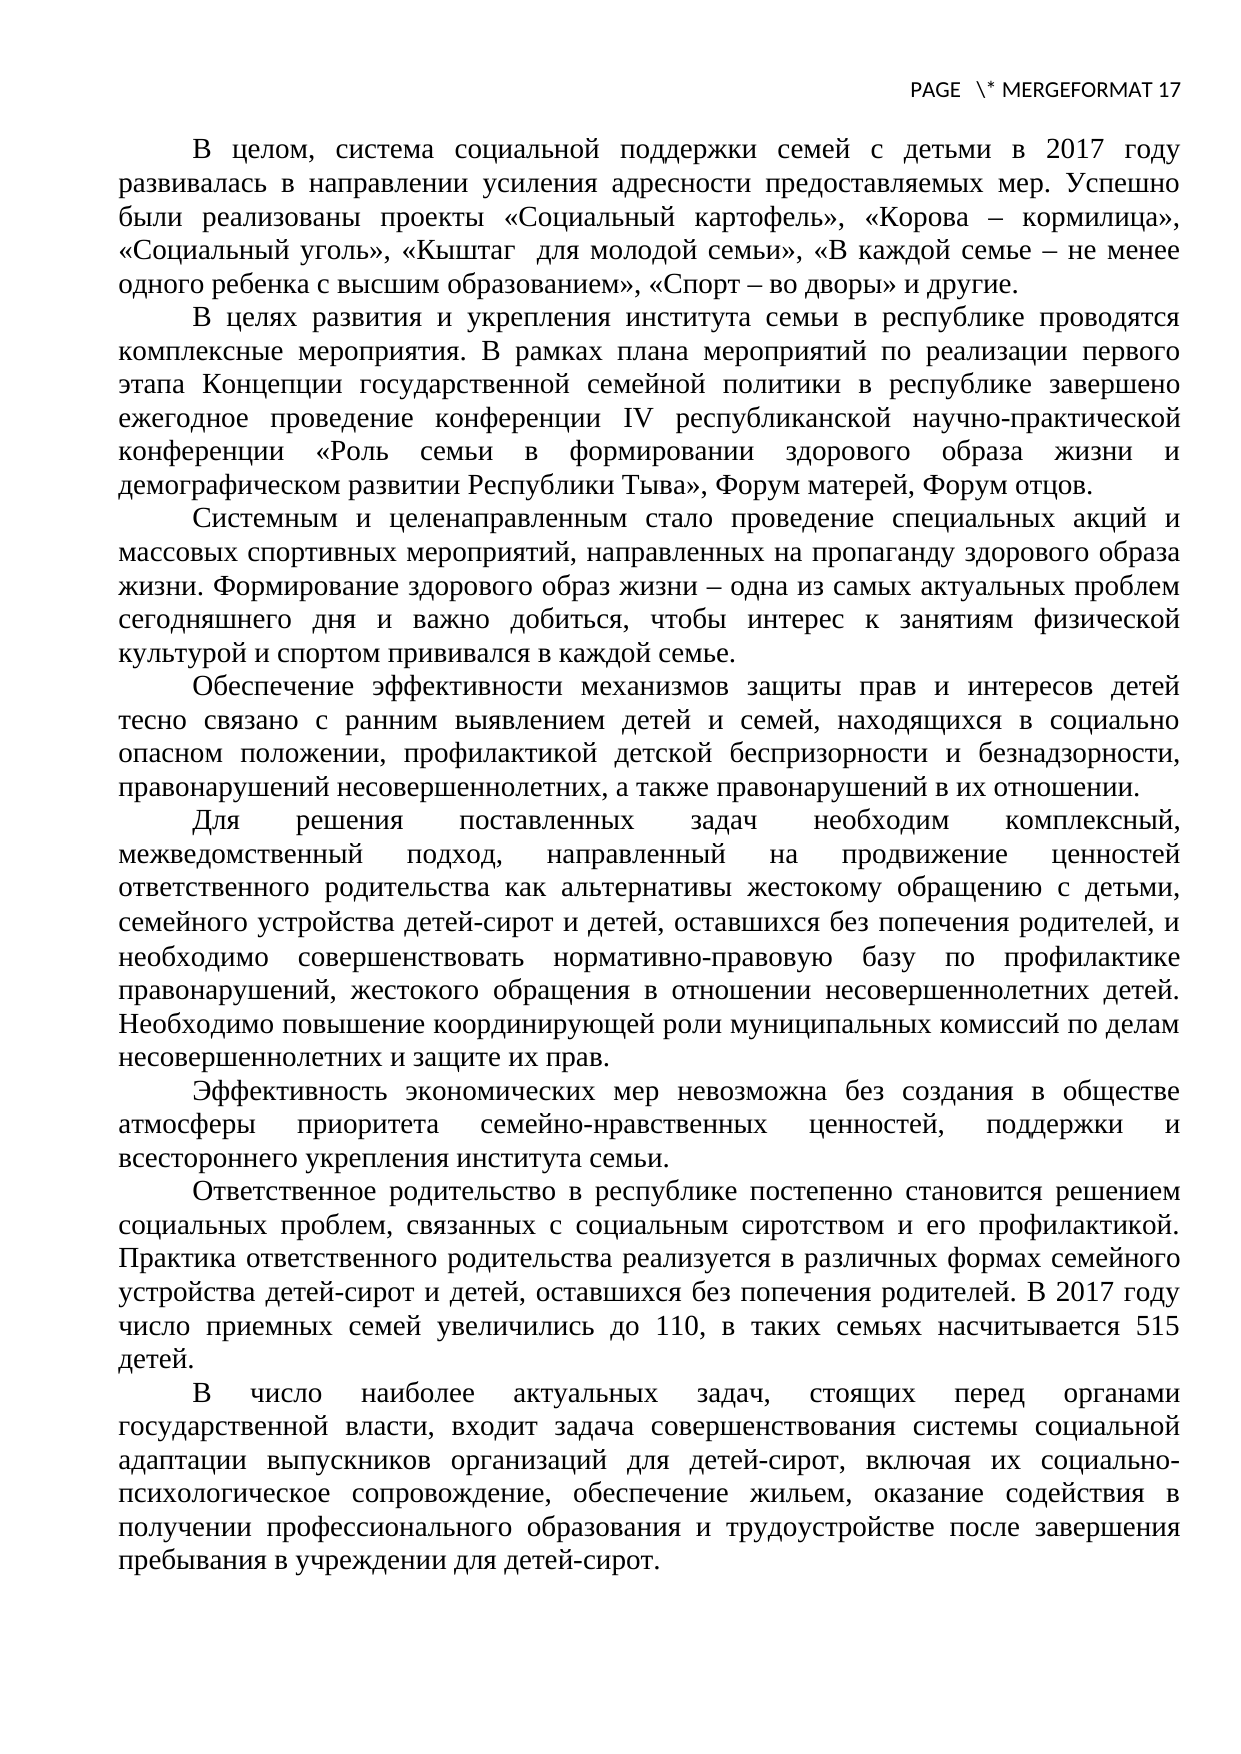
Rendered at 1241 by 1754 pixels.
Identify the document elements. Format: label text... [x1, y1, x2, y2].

text Для решения поставленных задач необходим комплексный, межведомственный подход, направленный на продвижение ценностей ответственного родительства как альтернативы жестокому обращению с детьми, семейного устройства детей-сирот и детей, оставшихся без попечения родителей, и необходимо совершенствовать нормативно-правовую базу по профилактике правонарушений, жестокого обращения в отношении несовершеннолетних детей. Необходимо повышение координирующей роли муниципальных комиссий по делам несовершеннолетних и защите их прав. [118, 802, 1181, 1073]
text В число наиболее актуальных задач, стоящих перед органами государственной власти, входит задача совершенствования системы социальной адаптации выпускников организаций для детей-сирот, включая их социально-психологическое сопровождение, обеспечение жильем, оказание содействия в получении профессионального образования и трудоустройстве после завершения пребывания в учреждении для детей-сирот. [118, 1375, 1181, 1576]
text Обеспечение эффективности механизмов защиты прав и интересов детей тесно связано с ранним выявлением детей и семей, находящихся в социально опасном положении, профилактикой детской беспризорности и безнадзорности, правонарушений несовершеннолетних, а также правонарушений в их отношении. [118, 668, 1181, 802]
text Ответственное родительство в республике постепенно становится решением социальных проблем, связанных с социальным сиротством и его профилактикой. Практика ответственного родительства реализуется в различных формах семейного устройства детей-сирот и детей, оставшихся без попечения родителей. В 2017 году число приемных семей увеличились до 110, в таких семьях насчитывается 515 детей. [118, 1173, 1181, 1375]
text В целом, система социальной поддержки семей с детьми в 2017 году развивалась в направлении усиления адресности предоставляемых мер. Успешно были реализованы проекты «Социальный картофель», «Корова – кормилица», «Социальный уголь», «Кыштаг для молодой семьи», «В каждой семье – не менее одного ребенка с высшим образованием», «Спорт – во дворы» и другие. [118, 132, 1181, 299]
text Системным и целенаправленным стало проведение специальных акций и массовых спортивных мероприятий, направленных на пропаганду здорового образа жизни. Формирование здорового образ жизни – одна из самых актуальных проблем сегодняшнего дня и важно добиться, чтобы интерес к занятиям физической культурой и спортом прививался в каждой семье. [118, 501, 1181, 668]
text Эффективность экономических мер невозможна без создания в обществе атмосферы приоритета семейно-нравственных ценностей, поддержки и всестороннего укрепления института семьи. [118, 1073, 1181, 1173]
text В целях развития и укрепления института семьи в республике проводятся комплексные мероприятия. В рамках плана мероприятий по реализации первого этапа Концепции государственной семейной политики в республике завершено ежегодное проведение конференции IV республиканской научно-практической конференции «Роль семьи в формировании здорового образа жизни и демографическом развитии Республики Тыва», Форум матерей, Форум отцов. [118, 299, 1181, 501]
